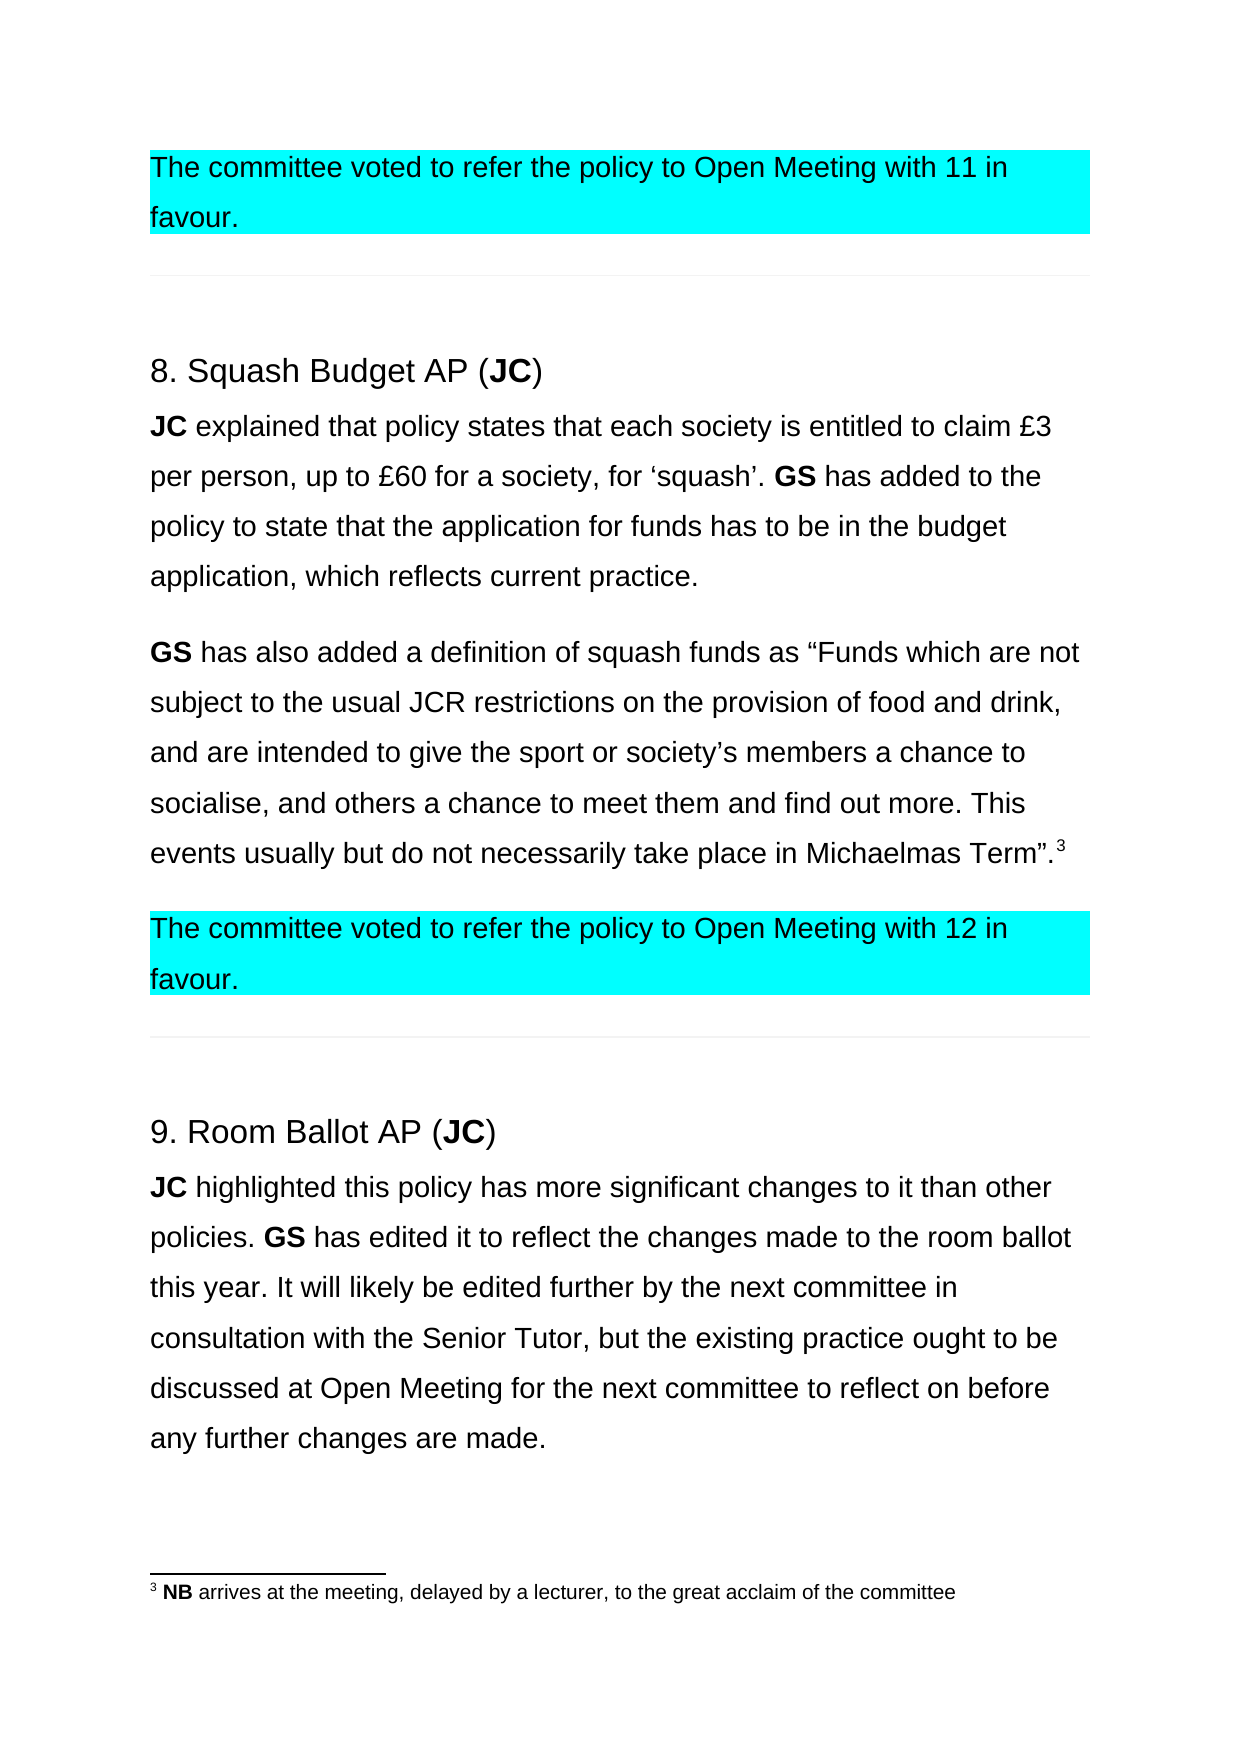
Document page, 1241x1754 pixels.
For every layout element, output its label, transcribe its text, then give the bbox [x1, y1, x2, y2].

text The committee voted to refer the policy to Open Meeting with 11 in favour. [150, 150, 1090, 234]
text GS has also added a definition of squash funds as “Funds which are not subject to the usual JCR restrictions on the provision of food and drink, and are intended to give the sport or society’s members a chance to socialise, and others a chance to meet them and find out more. This events usually but do not necessarily take place in Michaelmas Term”. [150, 635, 1090, 869]
subtitle 9. Room Ballot AP (JC) [150, 1112, 1090, 1151]
text JC highlighted this policy has more significant changes to it than other policies. GS has edited it to reflect the changes made to the room ballot this year. It will likely be edited further by the next committee in consultation with the Senior Tutor, but the existing practice ought to be discussed at Open Meeting for the next committee to reflect on before any further changes are made. [150, 1170, 1090, 1455]
text JC explained that policy states that each society is entitled to claim £3 per person, up to £60 for a society, for ‘squash’. GS has added to the policy to state that the application for funds has to be in the budget application, which reflects current practice. [150, 408, 1090, 593]
text The committee voted to refer the policy to Open Meeting with 12 in favour. [150, 911, 1090, 995]
subtitle 8. Squash Budget AP (JC) [150, 351, 1090, 389]
